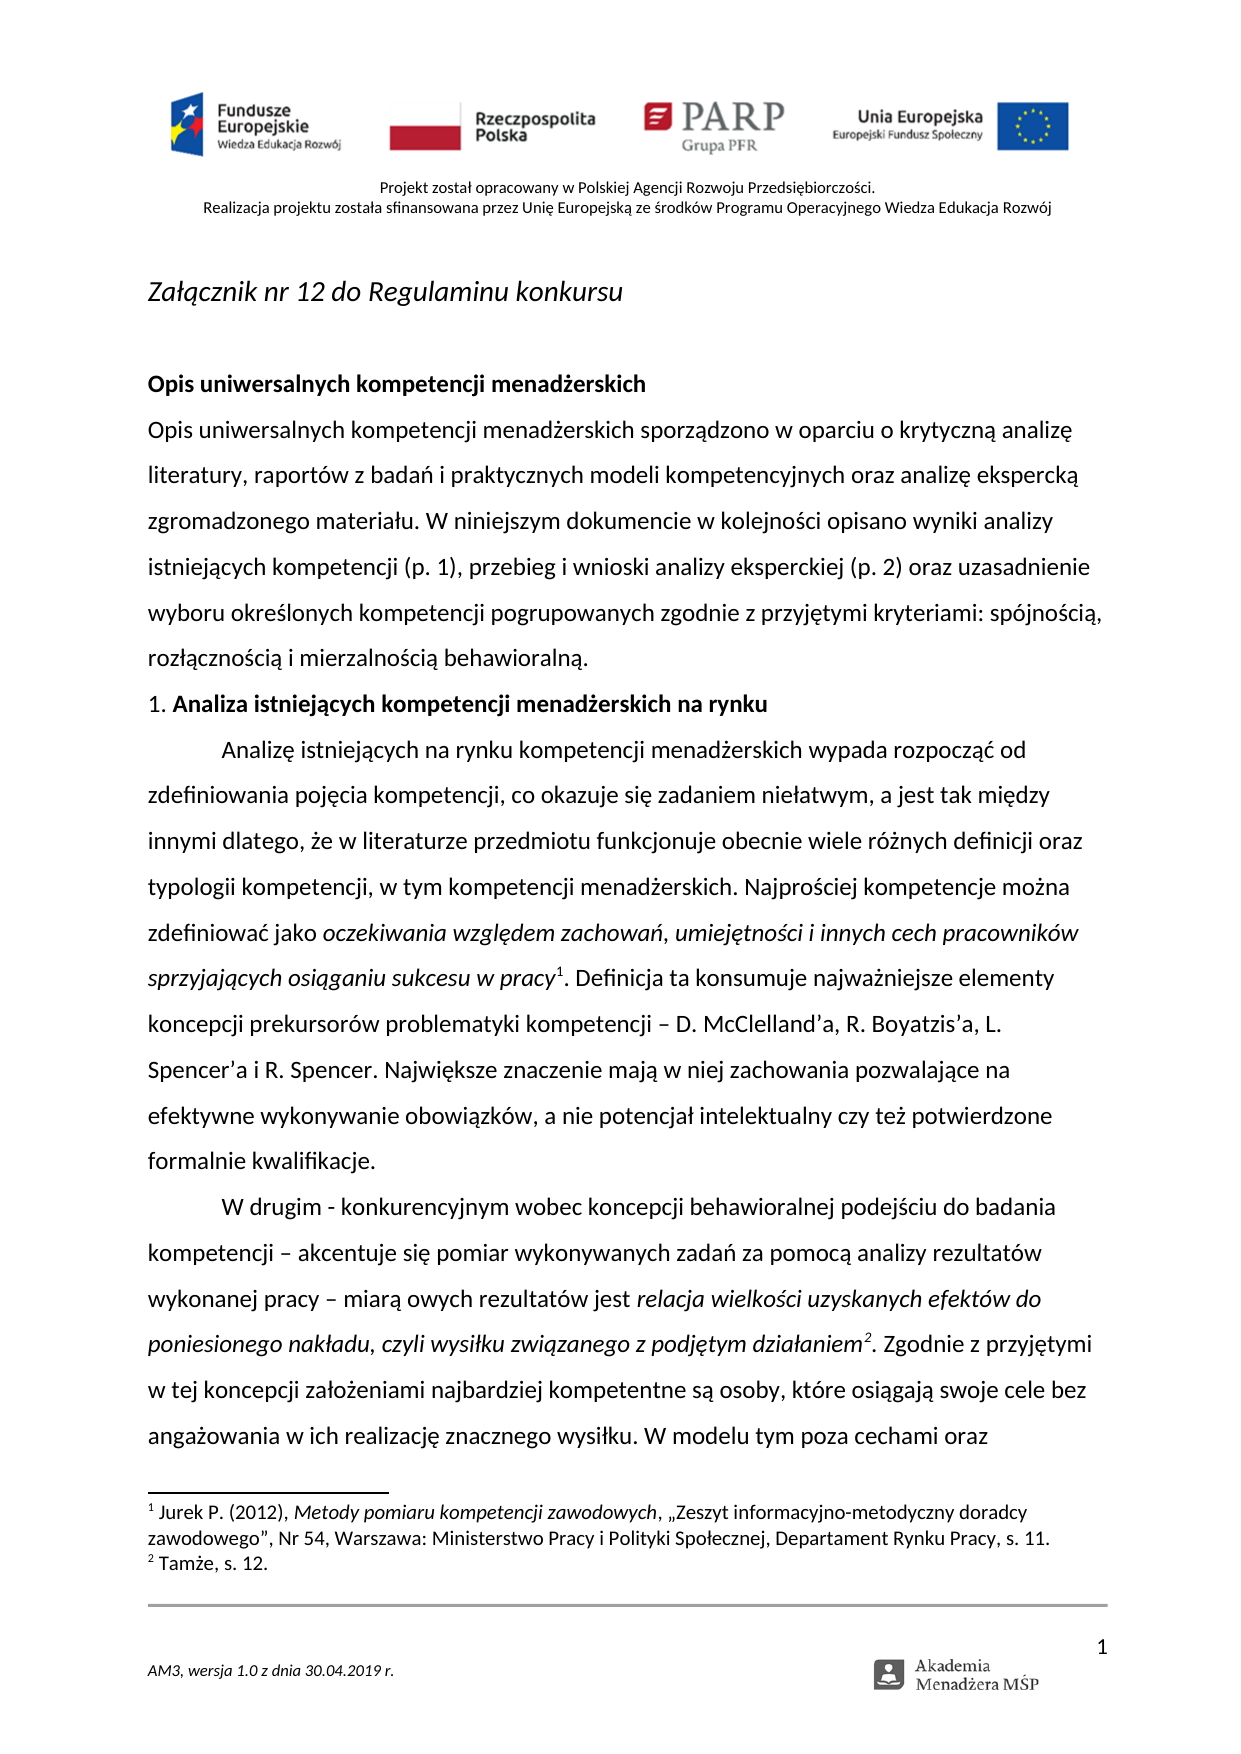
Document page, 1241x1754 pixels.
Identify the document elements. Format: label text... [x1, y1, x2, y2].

picture [147, 73, 1093, 177]
text Opis uniwersalnych kompetencji menadżerskich sporządzono w oparciu o krytyczną analizę literatury, raportów z badań i praktycznych modeli kompetencyjnych oraz analizę ekspercką zgromadzonego materiału. W niniejszym dokumencie w kolejności opisano wyniki analizy istniejących kompetencji (p. 1), przebieg i wnioski analizy eksperckiej (p. 2) oraz uzasadnienie wyboru określonych kompetencji pogrupowanych zgodnie z przyjętymi kryteriami: spójnością, rozłącznością i mierzalnością behawioralną. [148, 414, 1107, 673]
text Opis uniwersalnych kompetencji menadżerskich [148, 368, 1107, 399]
picture [865, 1639, 1048, 1715]
text Załącznik nr 12 do Regulaminu konkursu [148, 273, 1107, 309]
text Analizę istniejących na rynku kompetencji menadżerskich wypada rozpocząć od zdefiniowania pojęcia kompetencji, co okazuje się zadaniem niełatwym, a jest tak między innymi dlatego, że w literaturze przedmiotu funkcjonuje obecnie wiele różnych definicji oraz typologii kompetencji, w tym kompetencji menadżerskich. Najprościej kompetencje można zdefiniować jako oczekiwania względem zachowań, umiejętności i innych cech pracowników sprzyjających osiąganiu sukcesu w pracy. Definicja ta konsumuje najważniejsze elementy koncepcji prekursorów problematyki kompetencji – D. McClelland’a, R. Boyatzis’a, L. Spencer’a i R. Spencer. Największe znaczenie mają w niej zachowania pozwalające na efektywne wykonywanie obowiązków, a nie potencjał intelektualny czy też potwierdzone formalnie kwalifikacje. [148, 734, 1107, 1176]
text 1. Analiza istniejących kompetencji menadżerskich na rynku [148, 688, 1107, 719]
